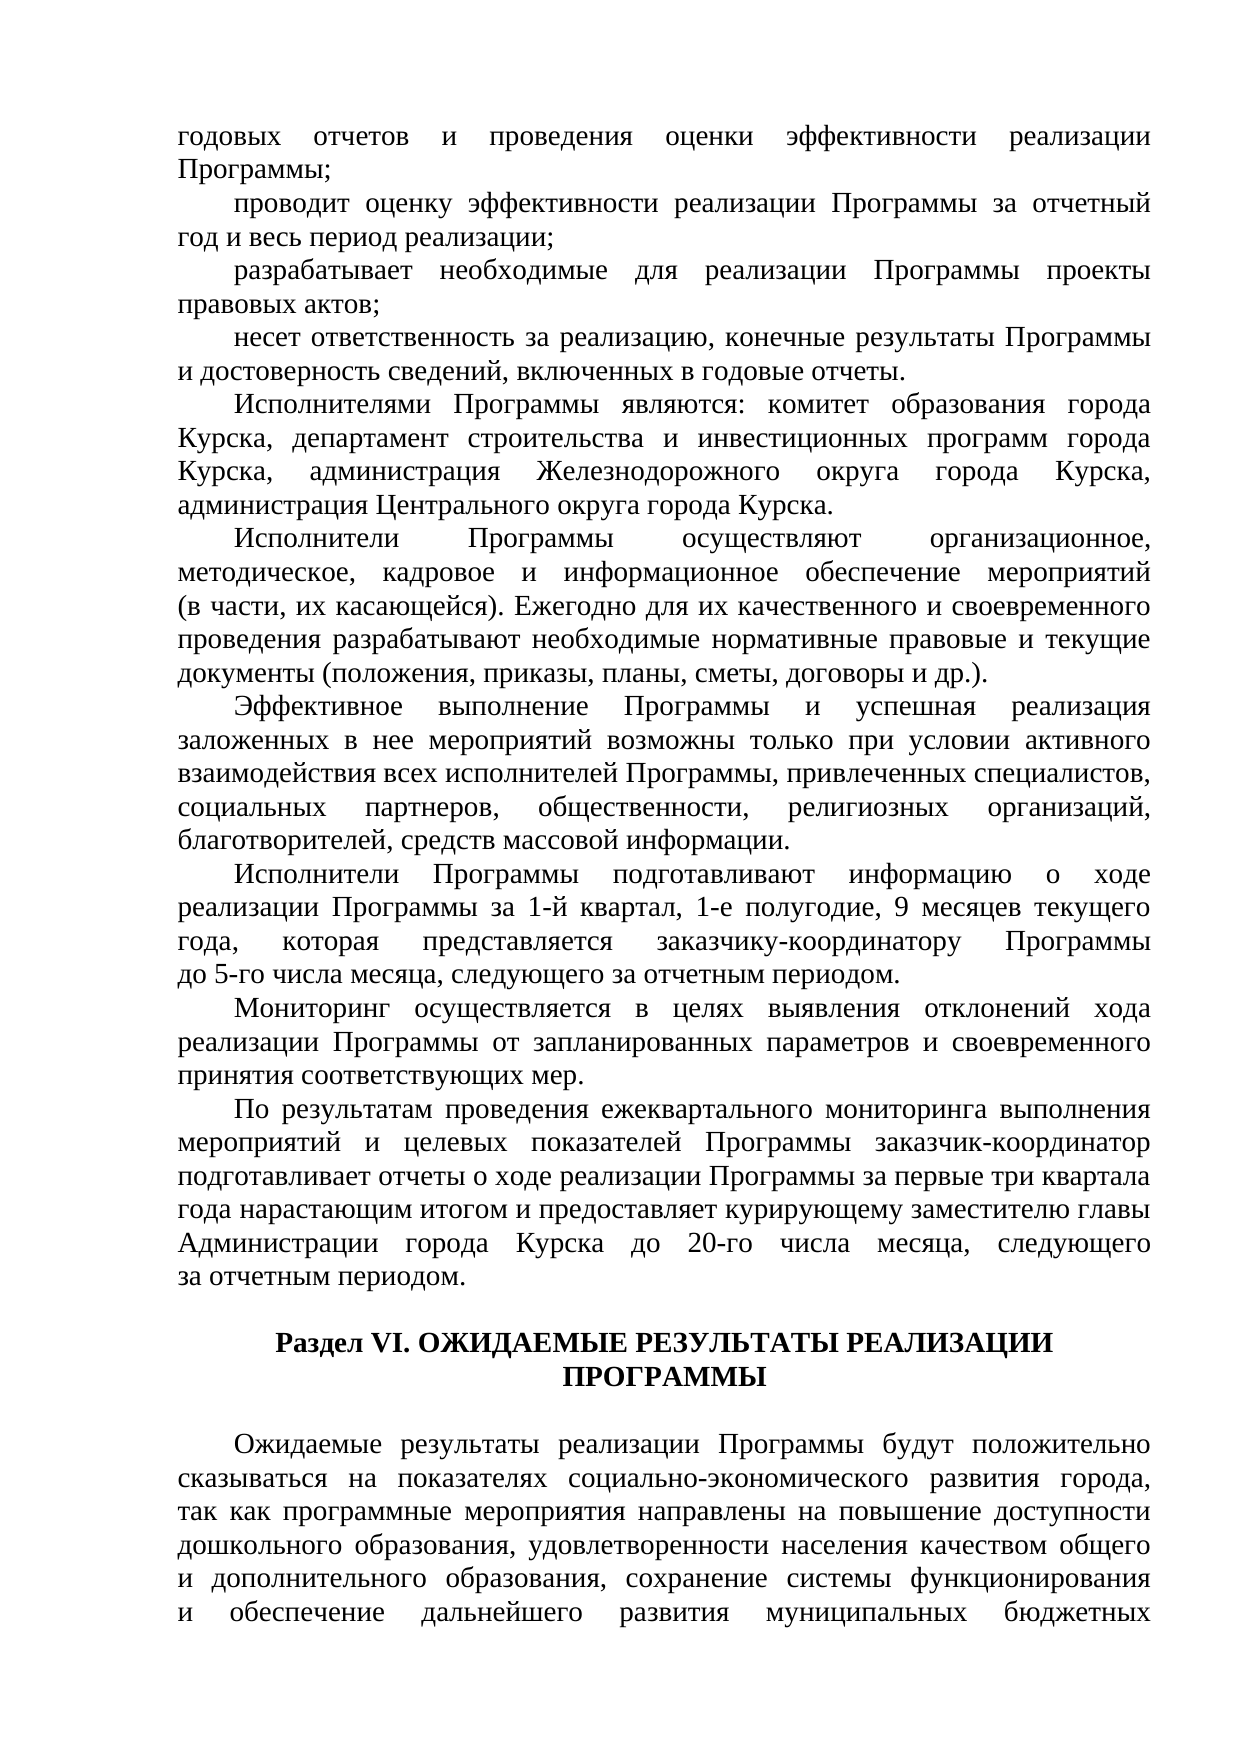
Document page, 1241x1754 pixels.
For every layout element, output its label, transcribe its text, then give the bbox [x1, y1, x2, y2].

text Исполнители Программы осуществляют организационное, методическое, кадровое и информационное обеспечение мероприятий (в части, их касающейся). Ежегодно для их качественного и своевременного проведения разрабатывают необходимые нормативные правовые и текущие документы (положения, приказы, планы, сметы, договоры и др.). [177, 521, 1152, 688]
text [177, 118, 1152, 185]
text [177, 1426, 1152, 1627]
text Эффективное выполнение Программы и успешная реализация заложенных в нее мероприятий возможны только при условии активного взаимодействия всех исполнителей Программы, привлеченных специалистов, социальных партнеров, общественности, религиозных организаций, благотворителей, средств массовой информации. [177, 688, 1152, 856]
text Исполнителями Программы являются: комитет образования города Курска, департамент строительства и инвестиционных программ города Курска, администрация Железнодорожного округа города Курска, администрация Центрального округа города Курска. [177, 386, 1152, 521]
text Мониторинг осуществляется в целях выявления отклонений хода реализации Программы от запланированных параметров и своевременного принятия соответствующих мер. [177, 990, 1152, 1091]
text несет ответственность за реализацию, конечные результаты Программы и достоверность сведений, включенных в годовые отчеты. [177, 319, 1152, 386]
text Раздел VI. ОЖИДАЕМЫЕ РЕЗУЛЬТАТЫ РЕАЛИЗАЦИИ ПРОГРАММЫ [177, 1326, 1152, 1393]
text Исполнители Программы подготавливают информацию о ходе реализации Программы за 1-й квартал, 1-е полугодие, 9 месяцев текущего года, которая представляется заказчику-координатору Программы до 5-го числа месяца, следующего за отчетным периодом. [177, 856, 1152, 990]
text разрабатывает необходимые для реализации Программы проекты правовых актов; [177, 252, 1152, 319]
text По результатам проведения ежеквартального мониторинга выполнения мероприятий и целевых показателей Программы заказчик-координатор подготавливает отчеты о ходе реализации Программы за первые три квартала года нарастающим итогом и предоставляет курирующему заместителю главы Администрации города Курска до 20-го числа месяца, следующего за отчетным периодом. [177, 1091, 1152, 1292]
text проводит оценку эффективности реализации Программы за отчетный год и весь период реализации; [177, 185, 1152, 252]
